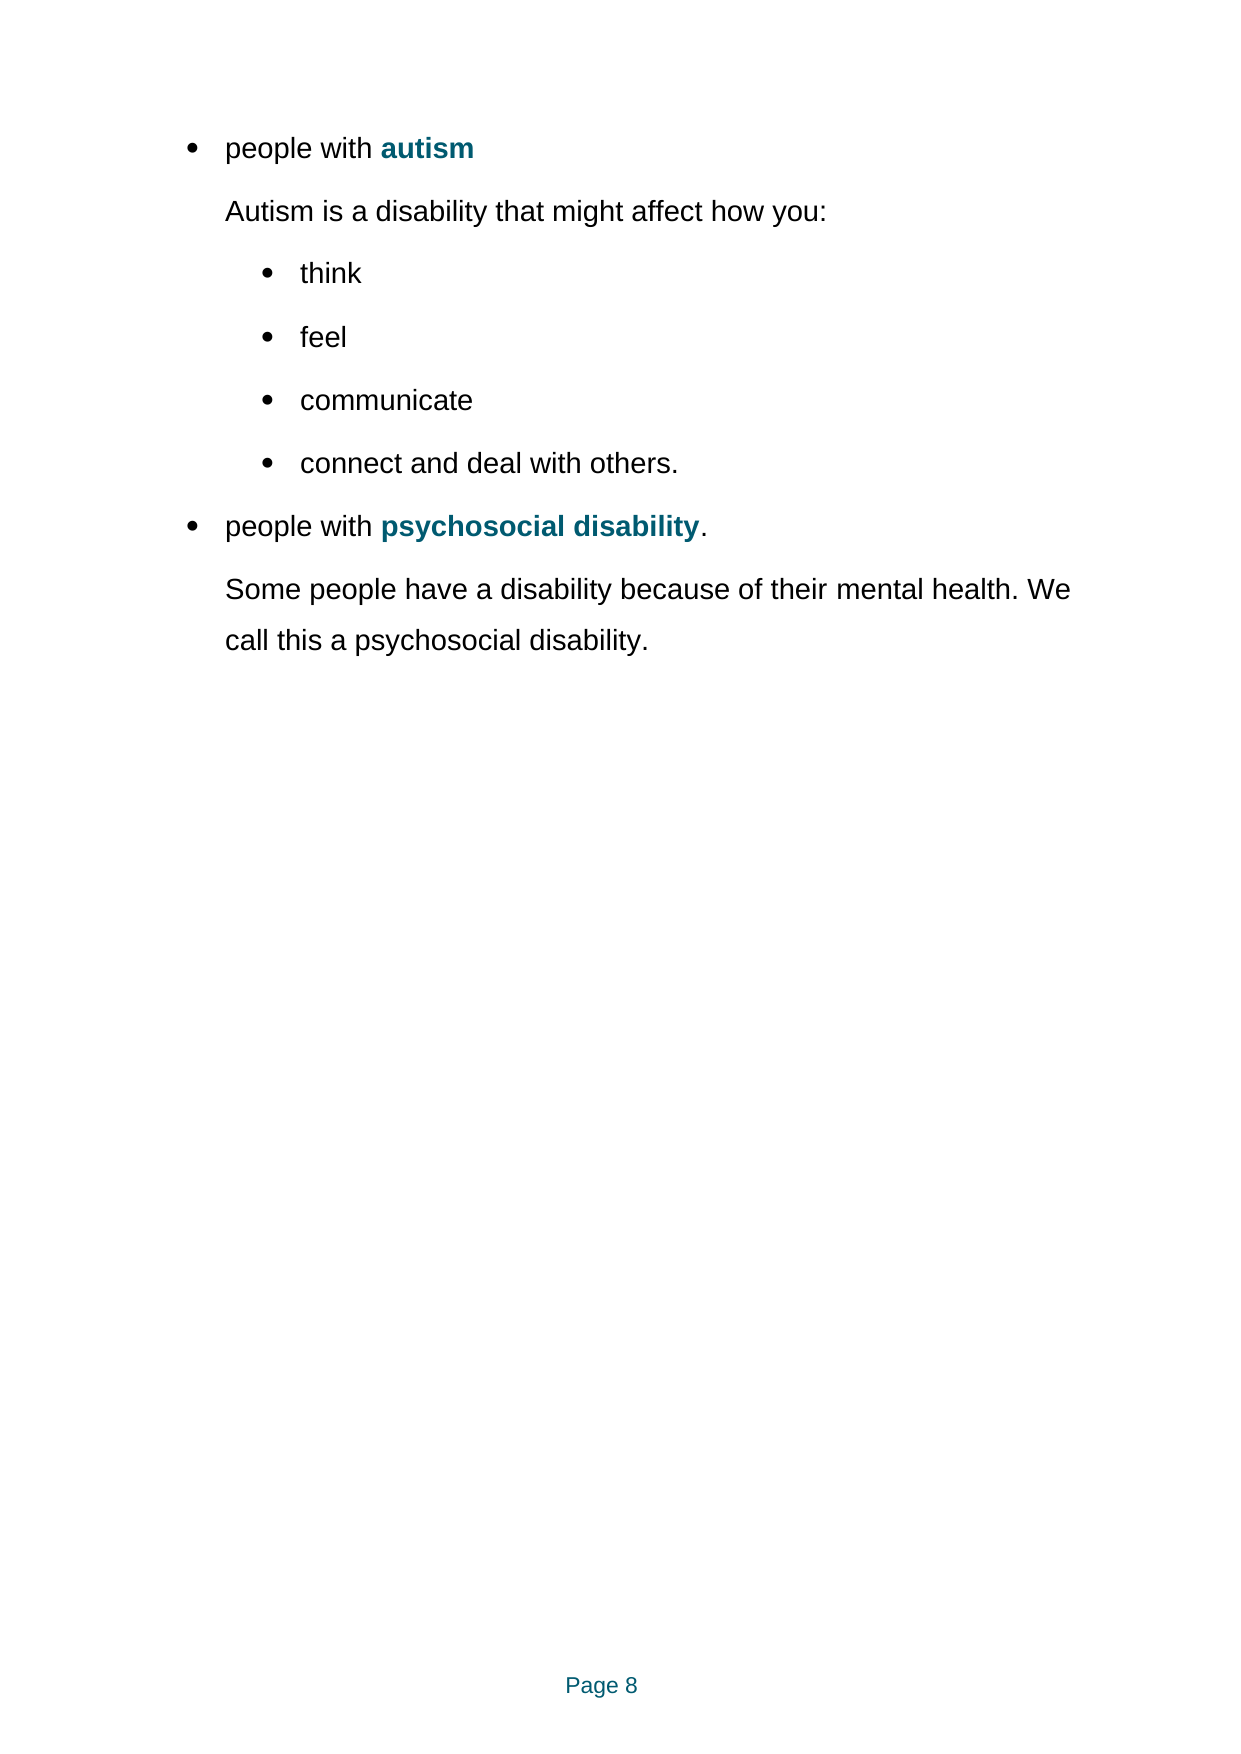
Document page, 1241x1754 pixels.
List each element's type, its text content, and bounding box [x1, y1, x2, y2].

list people with autism [187, 131, 1090, 164]
list Some people have a disability because of their mental health. We call this a psychosocial disability. [225, 572, 1090, 656]
list think [262, 257, 1090, 290]
list people with psychosocial disability. [187, 509, 1090, 543]
list communicate [262, 383, 1090, 417]
list Autism is a disability that might affect how you: [225, 194, 1090, 227]
list connect and deal with others. [262, 446, 1090, 480]
list feel [262, 320, 1090, 353]
